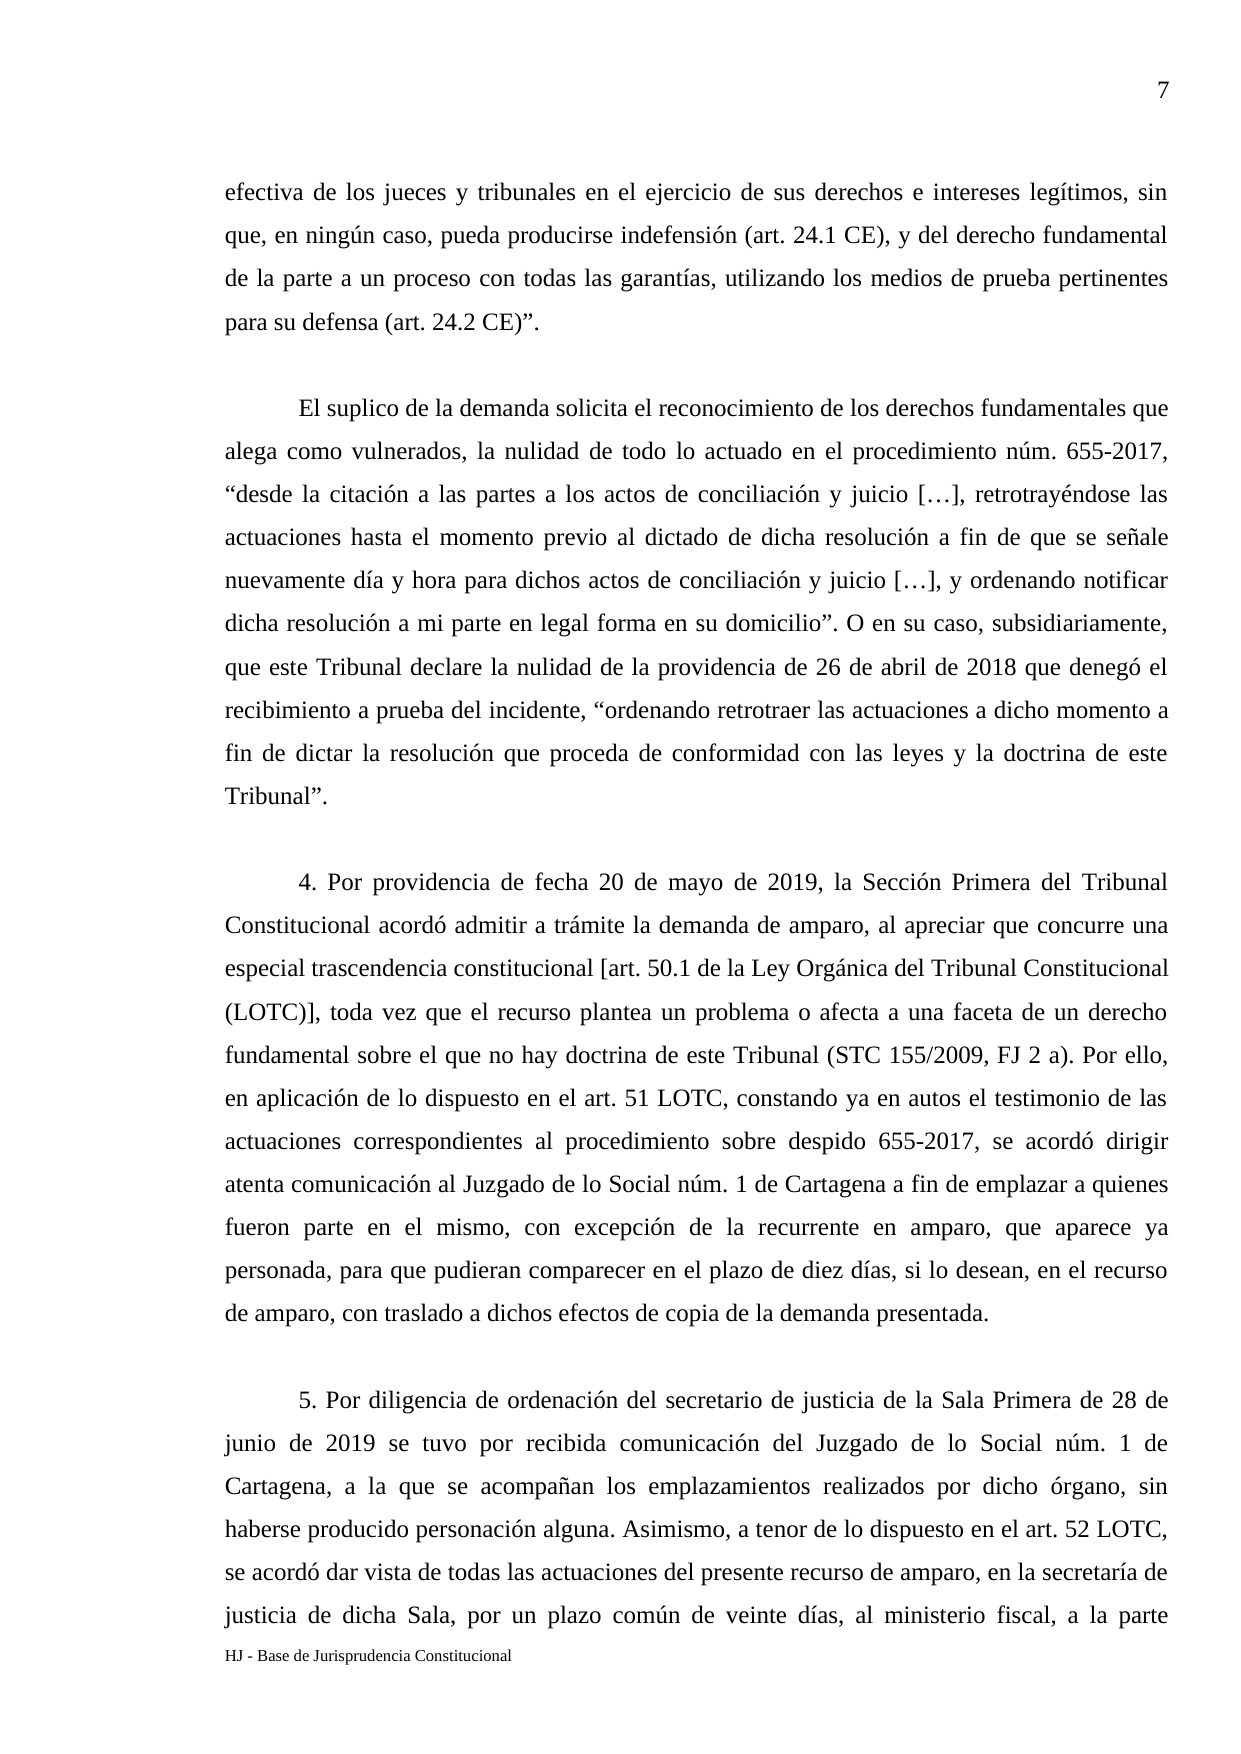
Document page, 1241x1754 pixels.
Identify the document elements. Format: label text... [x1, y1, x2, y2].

text 4. Por providencia de fecha 20 de mayo de 2019, la Sección Primera del Tribunal Constitucional acordó admitir a trámite la demanda de amparo, al apreciar que concurre una especial trascendencia constitucional [art. 50.1 de la Ley Orgánica del Tribunal Constitucional (LOTC)], toda vez que el recurso plantea un problema o afecta a una faceta de un derecho fundamental sobre el que no hay doctrina de este Tribunal (STC 155/2009, FJ 2 a). Por ello, en aplicación de lo dispuesto en el art. 51 LOTC, constando ya en autos el testimonio de las actuaciones correspondientes al procedimiento sobre despido 655-2017, se acordó dirigir atenta comunicación al Juzgado de lo Social núm. 1 de Cartagena a fin de emplazar a quienes fueron parte en el mismo, con excepción de la recurrente en amparo, que aparece ya personada, para que pudieran comparecer en el plazo de diez días, si lo desean, en el recurso de amparo, con traslado a dichos efectos de copia de la demanda presentada. [224, 867, 1169, 1327]
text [224, 177, 1169, 335]
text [224, 1385, 1169, 1629]
text El suplico de la demanda solicita el reconocimiento de los derechos fundamentales que alega como vulnerados, la nulidad de todo lo actuado en el procedimiento núm. 655-2017, “desde la citación a las partes a los actos de conciliación y juicio […], retrotrayéndose las actuaciones hasta el momento previo al dictado de dicha resolución a fin de que se señale nuevamente día y hora para dichos actos de conciliación y juicio […], y ordenando notificar dicha resolución a mi parte en legal forma en su domicilio”. O en su caso, subsidiariamente, que este Tribunal declare la nulidad de la providencia de 26 de abril de 2018 que denegó el recibimiento a prueba del incidente, “ordenando retrotraer las actuaciones a dicho momento a fin de dictar la resolución que proceda de conformidad con las leyes y la doctrina de este Tribunal”. [224, 393, 1169, 810]
